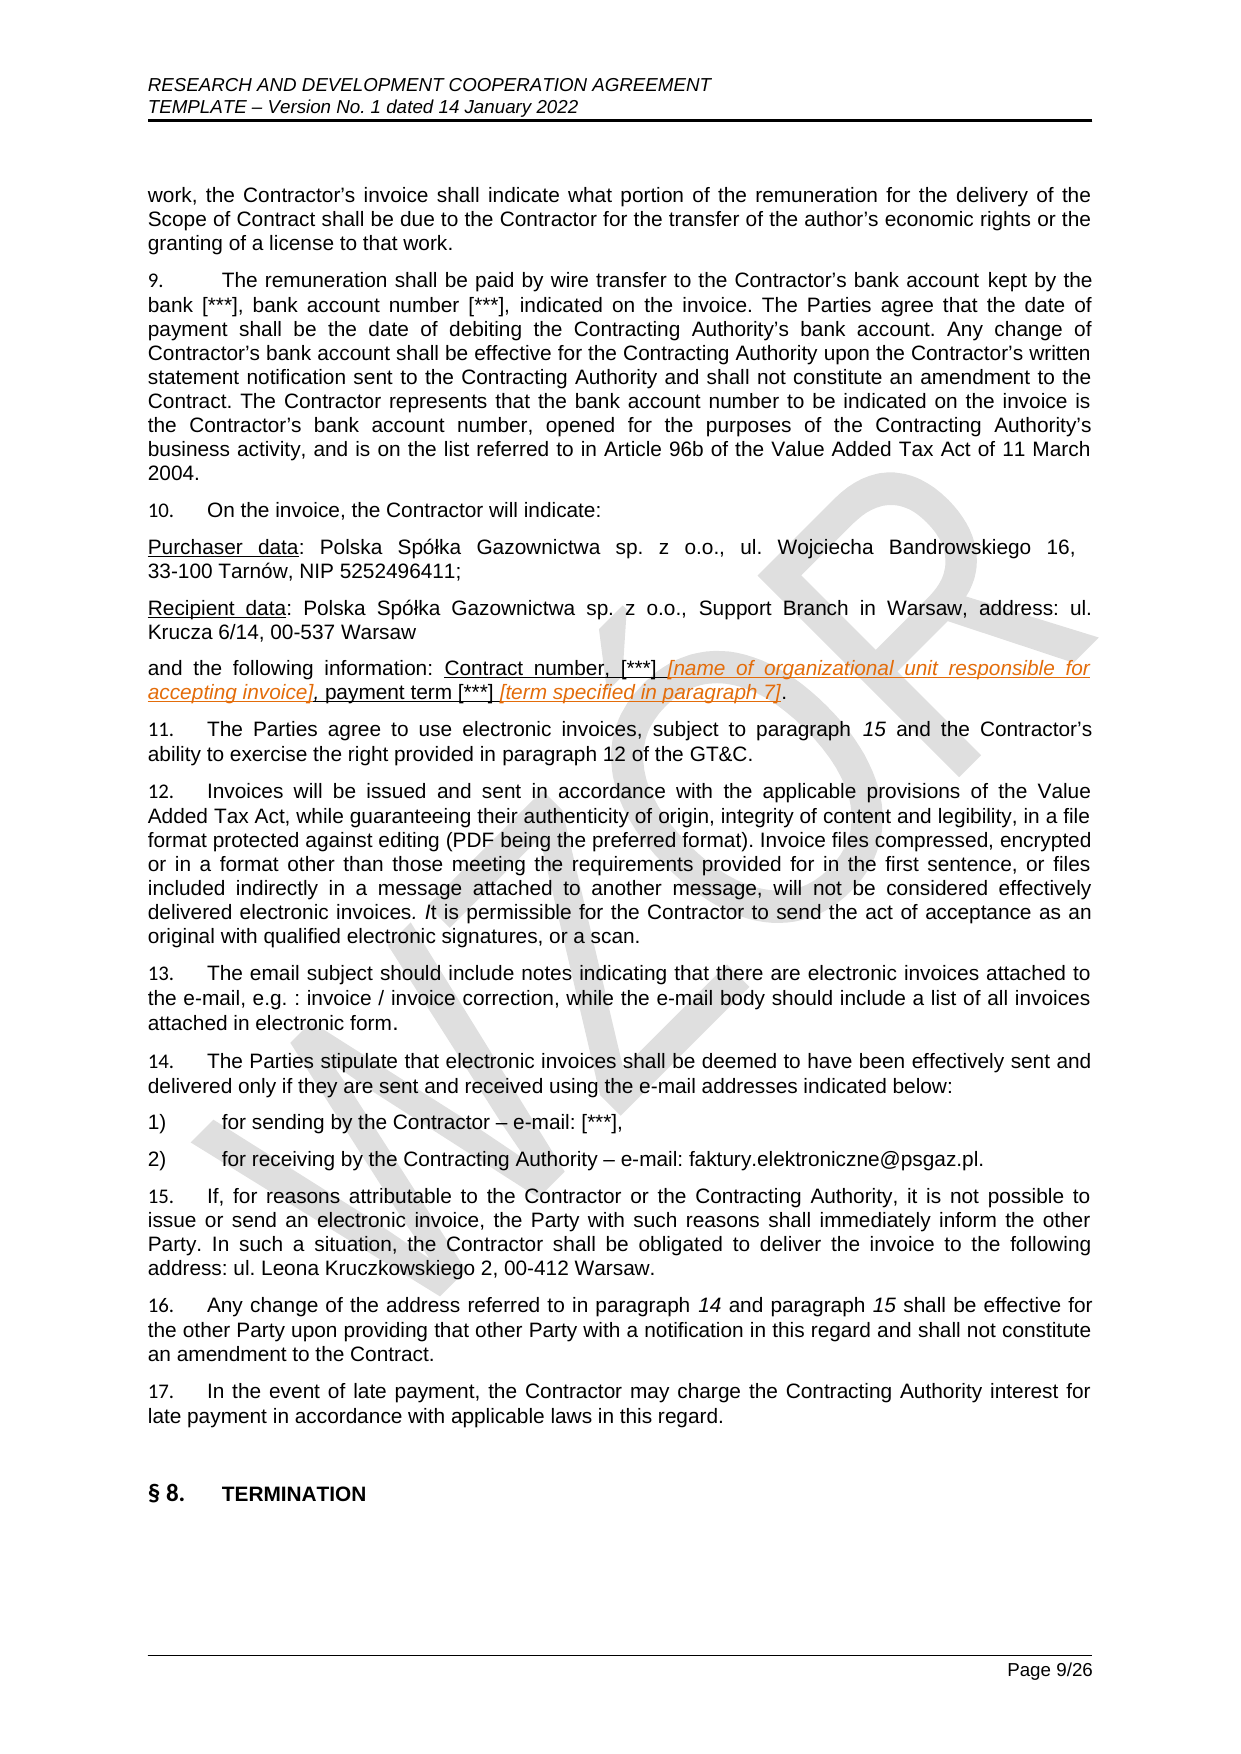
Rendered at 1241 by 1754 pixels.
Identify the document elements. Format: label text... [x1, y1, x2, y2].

list On the invoice, the Contractor will indicate: [148, 497, 1092, 523]
list for receiving by the Contracting Authority – e-mail: faktury.elektroniczne@psgaz.pl. [148, 1146, 1092, 1170]
list Any change of the address referred to in paragraph 14 and paragraph 15 shall be effective for the other Party upon providing that other Party with a notification in this regard and shall not constitute an amendment to the Contract. [148, 1293, 1092, 1366]
text Recipient data: Polska Spółka Gazownictwa sp. z o.o., Support Branch in Warsaw, address: ul. Krucza 6/14, 00-537 Warsaw [148, 596, 1092, 643]
text and the following information: Contract number, [***] [name of organizational unit responsible for accepting invoice], payment term [***] [term specified in paragraph 7]. [148, 656, 1092, 704]
list The Parties agree to use electronic invoices, subject to paragraph 15 and the Contractor’s ability to exercise the right provided in paragraph 12 of the GT&C. [148, 716, 1092, 766]
list In the event of late payment, the Contractor may charge the Contracting Authority interest for late payment in accordance with applicable laws in this regard. [148, 1378, 1092, 1428]
list The remuneration shall be paid by wire transfer to the Contractor’s bank account kept by the bank [***], bank account number [***], indicated on the invoice. The Parties agree that the date of payment shall be the date of debiting the Contracting Authority’s bank account. Any change of Contractor’s bank account shall be effective for the Contracting Authority upon the Contractor’s written statement notification sent to the Contracting Authority and shall not constitute an amendment to the Contract. The Contractor represents that the bank account number to be indicated on the invoice is the Contractor’s bank account number, opened for the purposes of the Contracting Authority’s business activity, and is on the list referred to in Article 96b of the Value Added Tax Act of 11 March 2004. [148, 268, 1092, 485]
list for sending by the Contractor – e-mail: [***], [148, 1110, 1092, 1134]
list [148, 183, 1092, 255]
list The Parties stipulate that electronic invoices shall be deemed to have been effectively sent and delivered only if they are sent and received using the e-mail addresses indicated below: [148, 1048, 1092, 1097]
list If, for reasons attributable to the Contractor or the Contracting Authority, it is not possible to issue or send an electronic invoice, the Party with such reasons shall immediately inform the other Party. In such a situation, the Contractor shall be obligated to deliver the invoice to the following address: ul. Leona Kruczkowskiego 2, 00-412 Warsaw. [148, 1183, 1092, 1280]
list TERMINATION [148, 1477, 1092, 1507]
text Purchaser data: Polska Spółka Gazownictwa sp. z o.o., ul. Wojciecha Bandrowskiego 16, 33-100 Tarnów, NIP 5252496411; [148, 535, 1092, 583]
list The email subject should include notes indicating that there are electronic invoices attached to the e-mail, e.g. : invoice / invoice correction, while the e-mail body should include a list of all invoices attached in electronic form. [148, 960, 1092, 1036]
list Invoices will be issued and sent in accordance with the applicable provisions of the Value Added Tax Act, while guaranteeing their authenticity of origin, integrity of content and legibility, in a file format protected against editing (PDF being the preferred format). Invoice files compressed, encrypted or in a format other than those meeting the requirements provided for in the first sentence, or files included indirectly in a message attached to another message, will not be considered effectively delivered electronic invoices. It is permissible for the Contractor to send the act of acceptance as an original with qualified electronic signatures, or a scan. [148, 778, 1092, 947]
